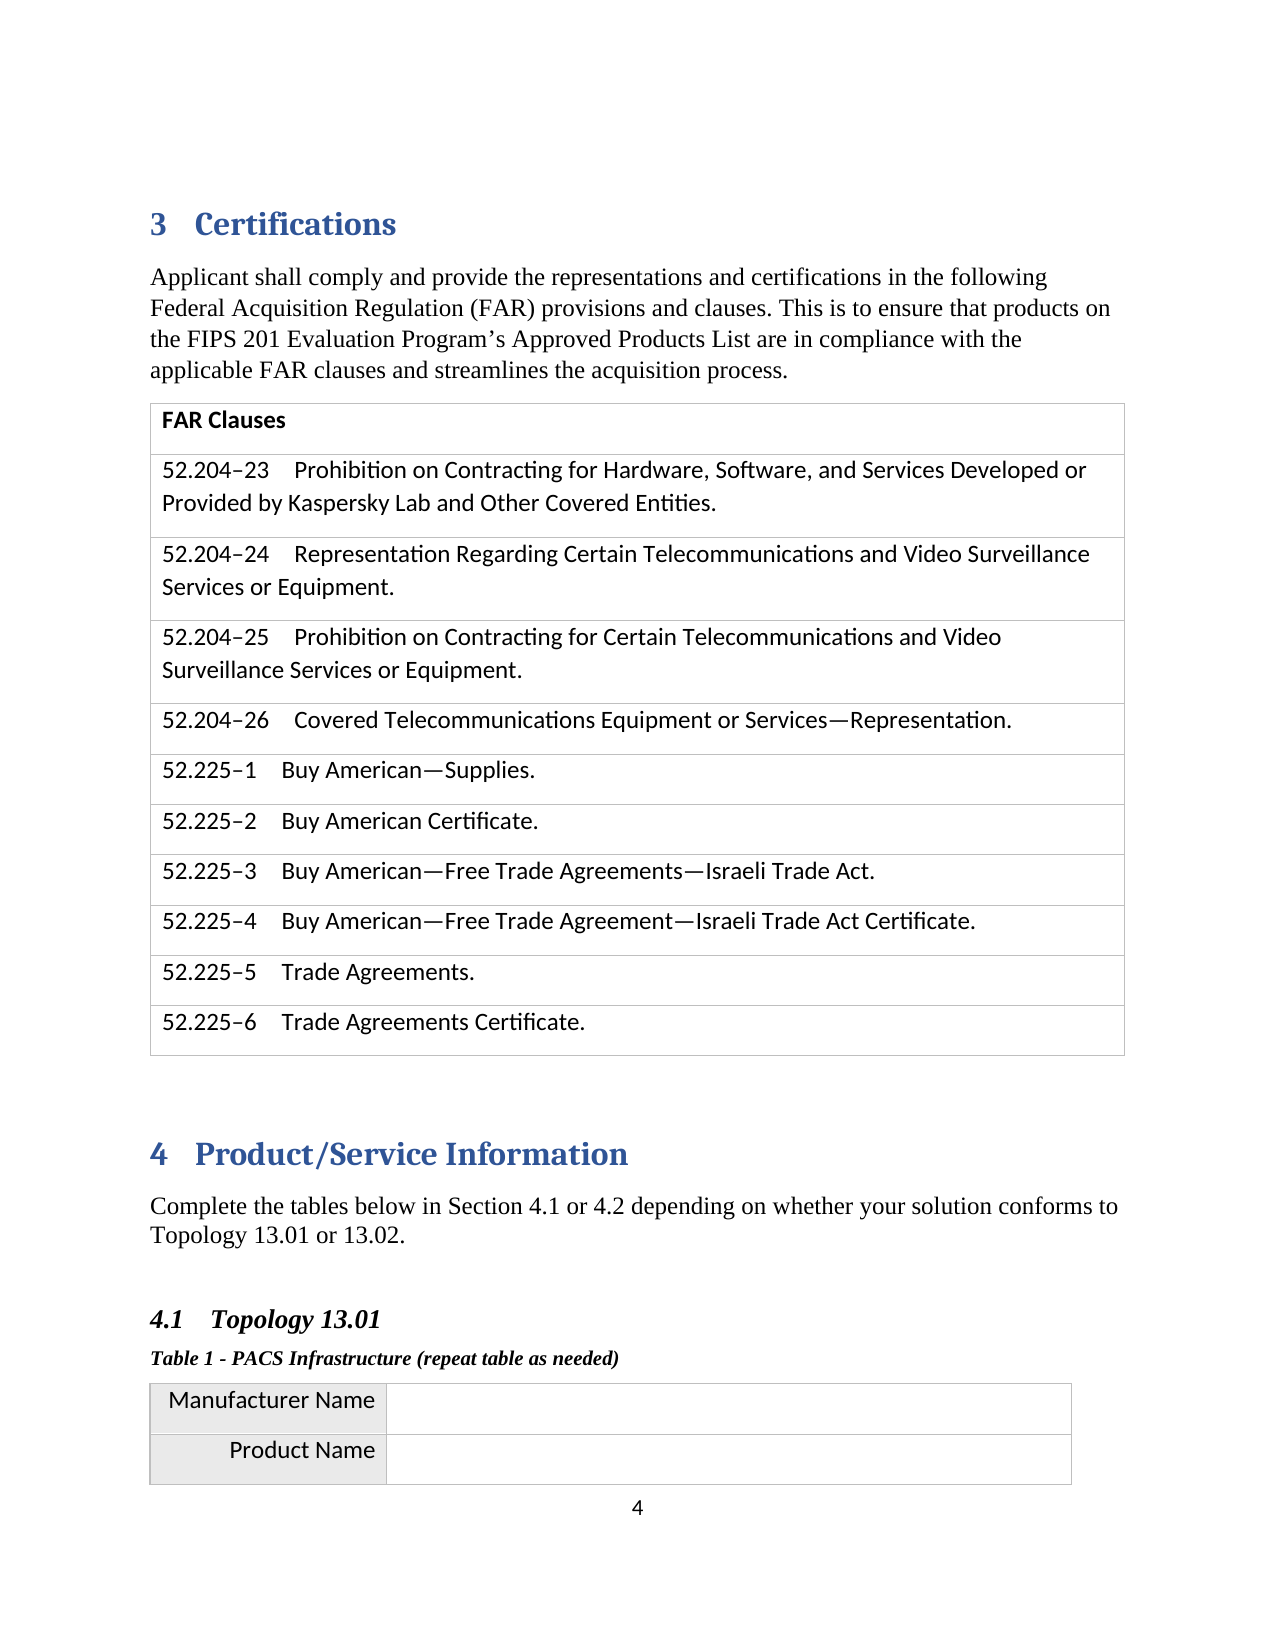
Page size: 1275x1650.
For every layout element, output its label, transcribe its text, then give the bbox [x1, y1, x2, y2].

text Complete the tables below in Section 4.1 or 4.2 depending on whether your solution conforms to Topology 13.01 or 13.02. [150, 1191, 1125, 1249]
table_cell Product Name [151, 1435, 386, 1484]
table_cell 52.225–5 Trade Agreements. [151, 956, 1124, 1005]
table_cell 52.204–25 Prohibition on Contracting for Certain Telecommunications and Video Surveillance Services or Equipment. [151, 621, 1124, 703]
table_header [387, 1384, 1071, 1433]
table_cell 52.204–24 Representation Regarding Certain Telecommunications and Video Surveillance Services or Equipment. [151, 538, 1124, 620]
table_cell 52.204–23 Prohibition on Contracting for Hardware, Software, and Services Developed or Provided by Kaspersky Lab and Other Covered Entities. [151, 455, 1124, 537]
table_header FAR Clauses [151, 404, 1124, 453]
table_cell 52.225–3 Buy American—Free Trade Agreements—Israeli Trade Act. [151, 855, 1124, 904]
table_cell 52.225–1 Buy American—Supplies. [151, 755, 1124, 804]
table_cell 52.225–6 Trade Agreements Certificate. [151, 1006, 1124, 1055]
table_cell 52.225–2 Buy American Certificate. [151, 805, 1124, 854]
subtitle Topology 13.01 [150, 1303, 1125, 1334]
table_cell 52.204–26 Covered Telecommunications Equipment or Services—Representation. [151, 704, 1124, 753]
text Table 1 - PACS Infrastructure (repeat table as needed) [150, 1346, 1125, 1370]
text Applicant shall comply and provide the representations and certifications in the following Federal Acquisition Regulation (FAR) provisions and clauses. This is to ensure that products on the FIPS 201 Evaluation Program’s Approved Products List are in compliance with the applicable FAR clauses and streamlines the acquisition process. [150, 262, 1125, 384]
table_cell 52.225–4 Buy American—Free Trade Agreement—Israeli Trade Act Certificate. [151, 906, 1124, 955]
subtitle Certifications [150, 204, 1125, 244]
table_header Manufacturer Name [151, 1384, 386, 1433]
subtitle Product/Service Information [150, 1135, 1125, 1173]
table_cell [387, 1435, 1071, 1484]
